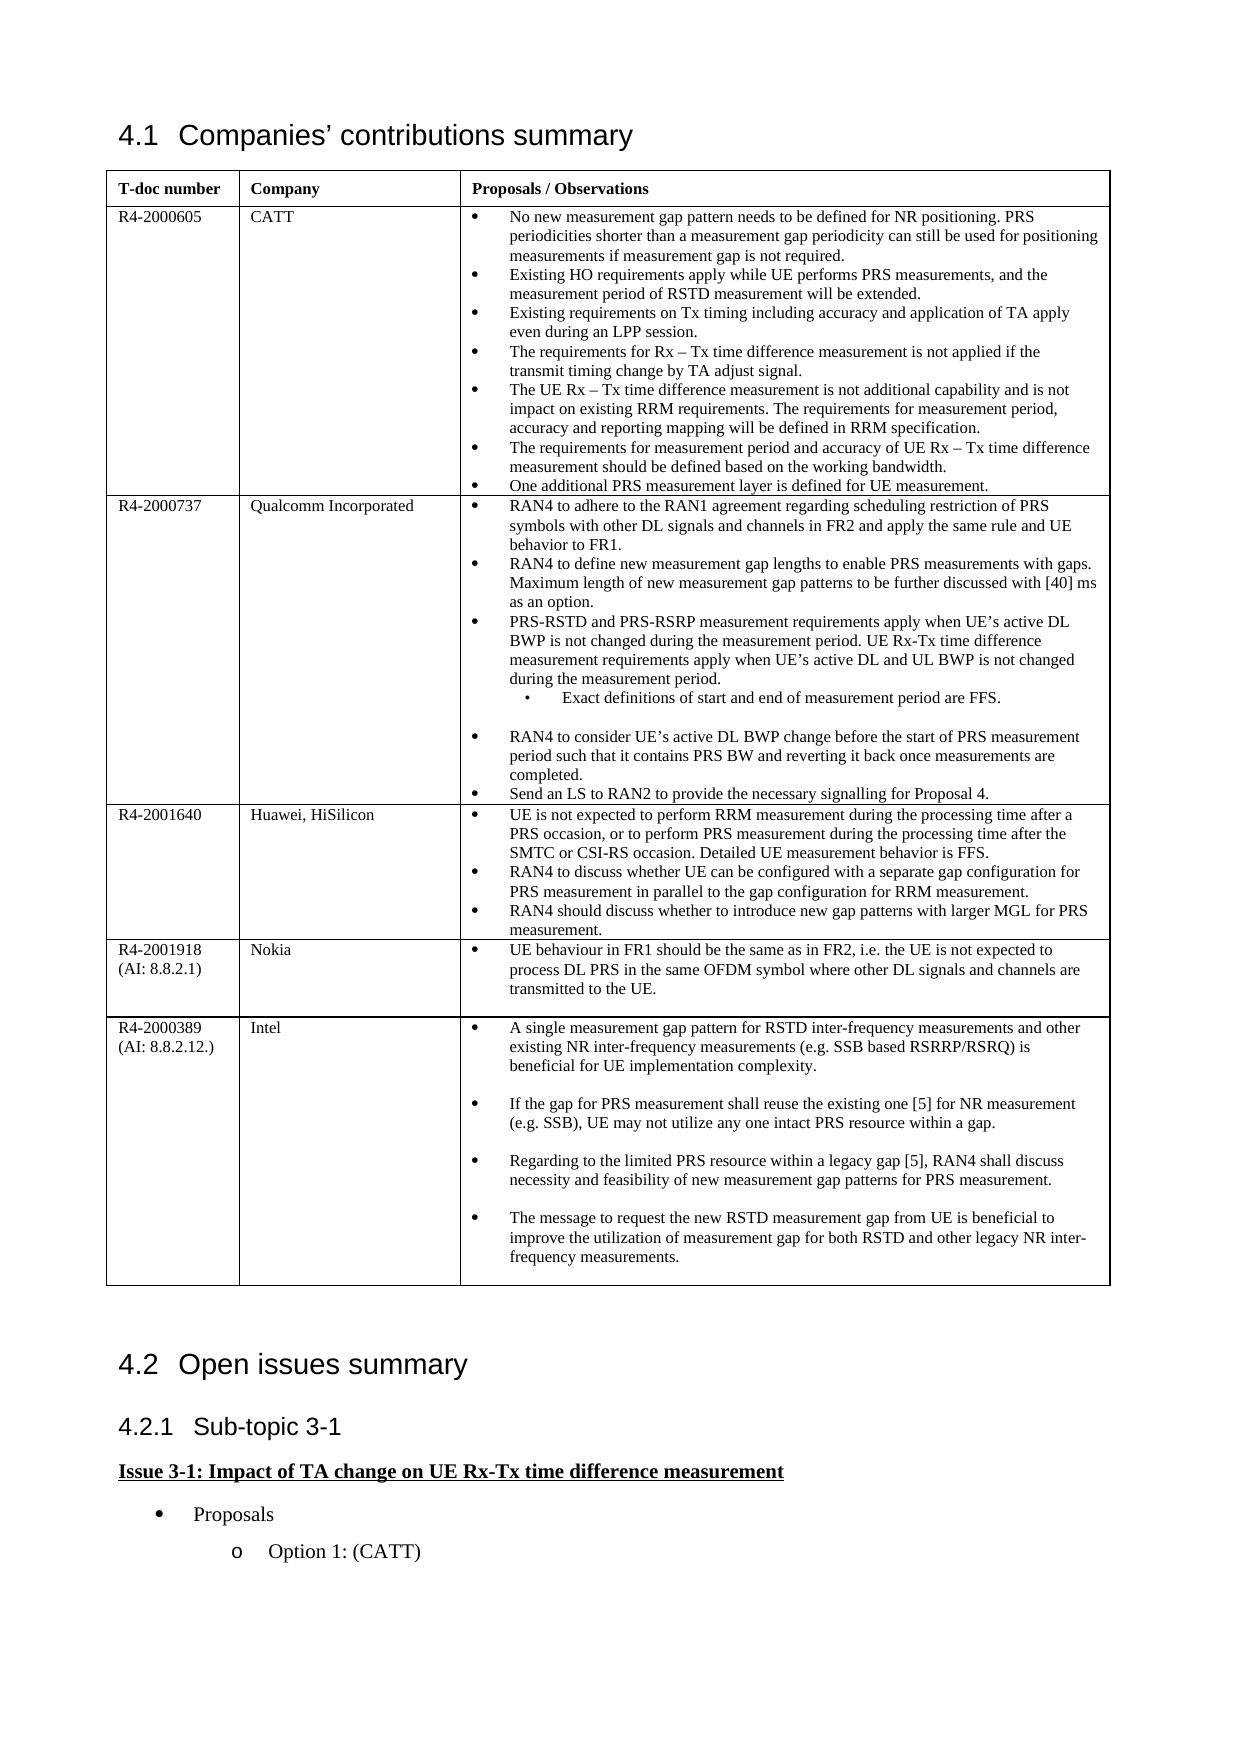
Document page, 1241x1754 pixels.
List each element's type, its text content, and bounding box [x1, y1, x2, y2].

text Issue 3-1: Impact of TA change on UE Rx-Tx time difference measurement [118, 1459, 1122, 1483]
list Proposals [156, 1502, 1122, 1526]
table_cell R4-2001918 (AI: 8.8.2.1) [107, 940, 239, 1016]
table_header Company [240, 171, 460, 206]
table_cell Intel [240, 1018, 460, 1284]
table_cell UE behaviour in FR1 should be the same as in FR2, i.e. the UE is not expected to process DL PRS in the same OFDM symbol where other DL signals and channels are transmitted to the UE. [461, 940, 1109, 1016]
table_header T-doc number [107, 171, 239, 206]
table_cell R4-2000605 [107, 207, 239, 495]
table_header Proposals / Observations [461, 171, 1109, 206]
subtitle Open issues summary [118, 1347, 1122, 1381]
table_cell R4-2000737 [107, 496, 239, 803]
table_cell Qualcomm Incorporated [240, 496, 460, 803]
table_cell UE is not expected to perform RRM measurement during the processing time after a PRS occasion, or to perform PRS measurement during the processing time after the SMTC or CSI-RS occasion. Detailed UE measurement behavior is FFS. RAN4 to discuss whether UE can be configured with a separate gap configuration for PRS measurement in parallel to the gap configuration for RRM measurement. RAN4 should discuss whether to introduce new gap patterns with larger MGL for PRS measurement. [461, 805, 1109, 939]
table_cell No new measurement gap pattern needs to be defined for NR positioning. PRS periodicities shorter than a measurement gap periodicity can still be used for positioning measurements if measurement gap is not required. Existing HO requirements apply while UE performs PRS measurements, and the measurement period of RSTD measurement will be extended. Existing requirements on Tx timing including accuracy and application of TA apply even during an LPP session. The requirements for Rx – Tx time difference measurement is not applied if the transmit timing change by TA adjust signal. The UE Rx – Tx time difference measurement is not additional capability and is not impact on existing RRM requirements. The requirements for measurement period, accuracy and reporting mapping will be defined in RRM specification. The requirements for measurement period and accuracy of UE Rx – Tx time difference measurement should be defined based on the working bandwidth. One additional PRS measurement layer is defined for UE measurement. [461, 207, 1109, 495]
subtitle Companies’ contributions summary [118, 118, 1122, 152]
table_cell R4-2001640 [107, 805, 239, 939]
table_cell Huawei, HiSilicon [240, 805, 460, 939]
table_cell R4-2000389 (AI: 8.8.2.12.) [107, 1018, 239, 1284]
subtitle Sub-topic 3-1 [118, 1412, 1122, 1441]
table_cell A single measurement gap pattern for RSTD inter-frequency measurements and other existing NR inter-frequency measurements (e.g. SSB based RSRRP/RSRQ) is beneficial for UE implementation complexity. If the gap for PRS measurement shall reuse the existing one [5] for NR measurement (e.g. SSB), UE may not utilize any one intact PRS resource within a gap. Regarding to the limited PRS resource within a legacy gap [5], RAN4 shall discuss necessity and feasibility of new measurement gap patterns for PRS measurement. The message to request the new RSTD measurement gap from UE is beneficial to improve the utilization of measurement gap for both RSTD and other legacy NR inter-frequency measurements. [461, 1018, 1109, 1284]
table_cell RAN4 to adhere to the RAN1 agreement regarding scheduling restriction of PRS symbols with other DL signals and channels in FR2 and apply the same rule and UE behavior to FR1. RAN4 to define new measurement gap lengths to enable PRS measurements with gaps. Maximum length of new measurement gap patterns to be further discussed with [40] ms as an option. PRS-RSTD and PRS-RSRP measurement requirements apply when UE’s active DL BWP is not changed during the measurement period. UE Rx-Tx time difference measurement requirements apply when UE’s active DL and UL BWP is not changed during the measurement period. Exact definitions of start and end of measurement period are FFS. RAN4 to consider UE’s active DL BWP change before the start of PRS measurement period such that it contains PRS BW and reverting it back once measurements are completed. Send an LS to RAN2 to provide the necessary signalling for Proposal 4. [461, 496, 1109, 803]
table_cell CATT [240, 207, 460, 495]
list Option 1: (CATT) [231, 1539, 1122, 1564]
table_cell Nokia [240, 940, 460, 1016]
